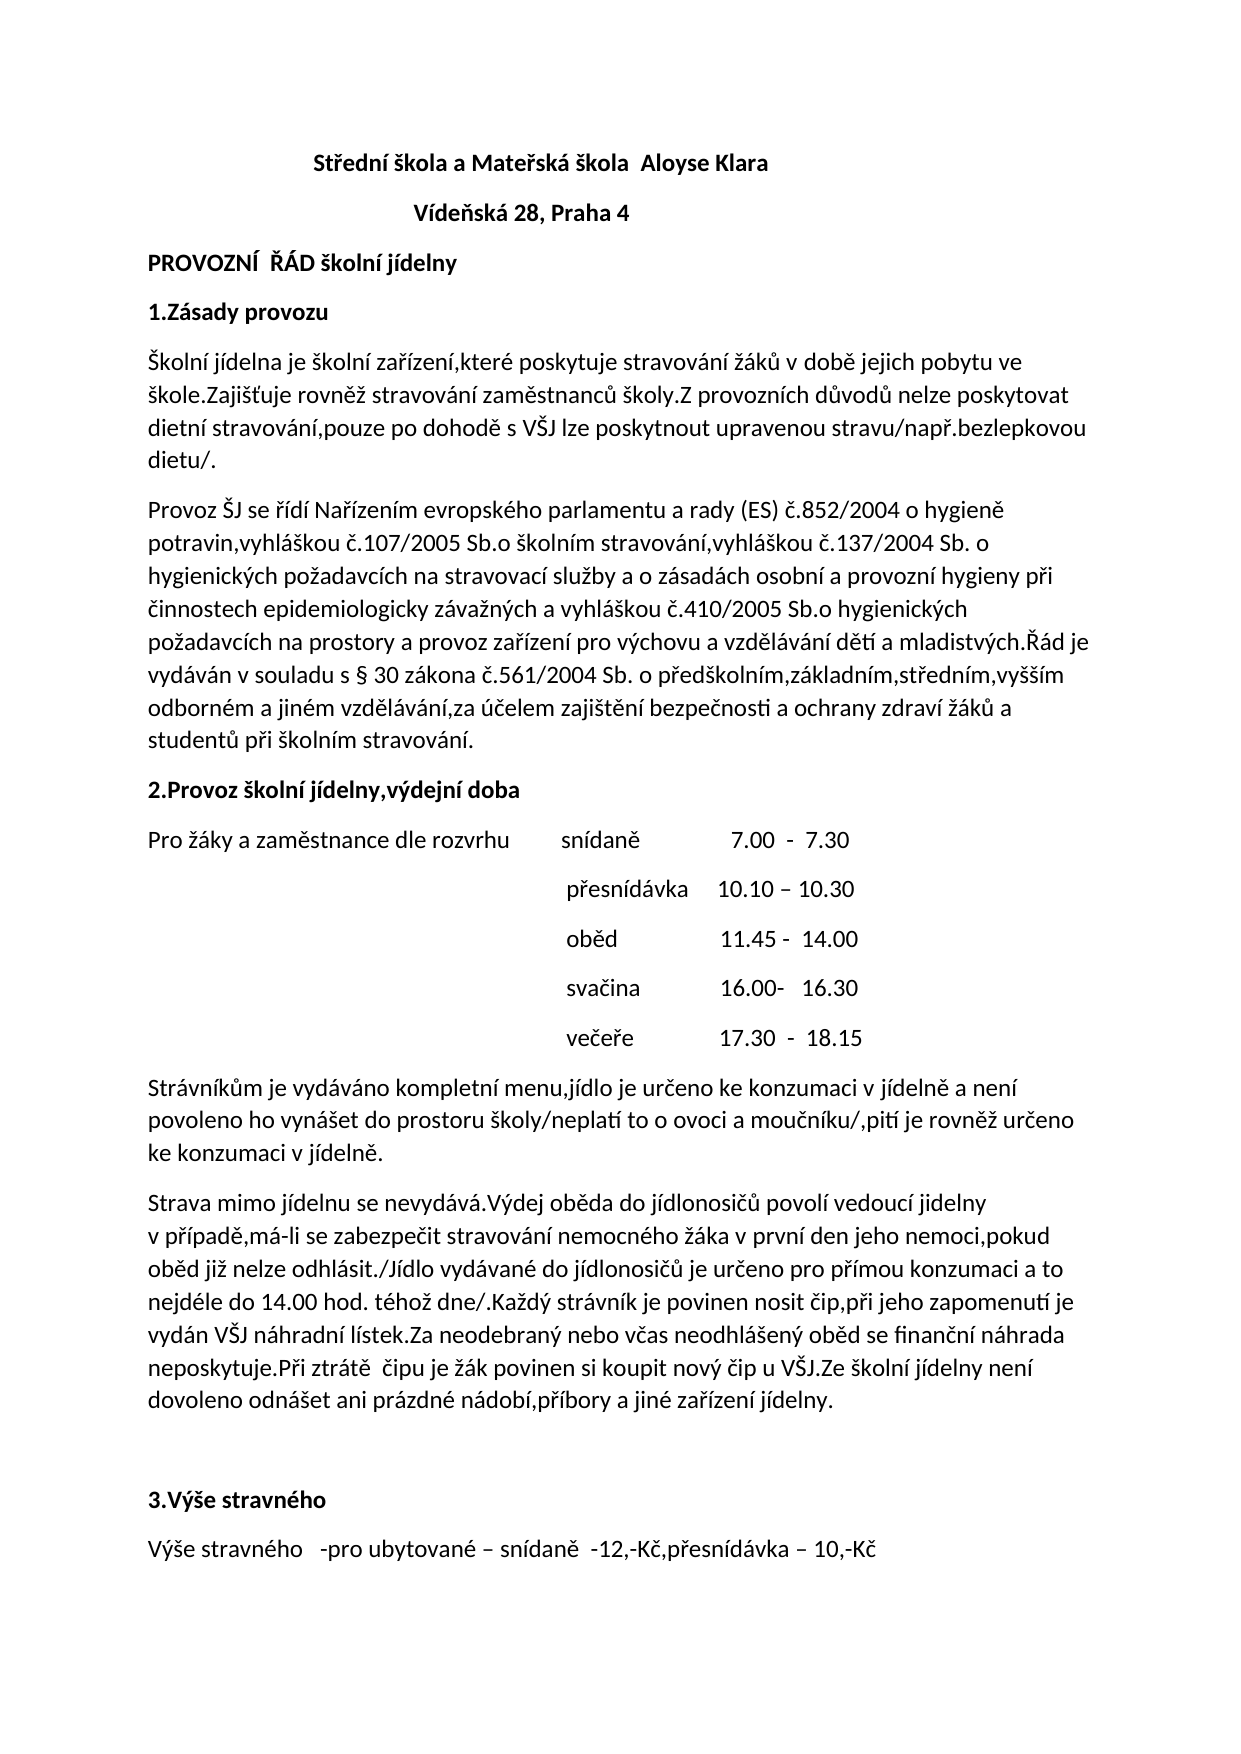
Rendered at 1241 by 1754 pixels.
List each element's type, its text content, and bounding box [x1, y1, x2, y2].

text PROVOZNÍ ŘÁD školní jídelny [148, 247, 1093, 277]
text 1.Zásady provozu [148, 296, 1093, 327]
text 2.Provoz školní jídelny,výdejní doba [148, 774, 1093, 805]
text večeře 17.30 - 18.15 [148, 1022, 1093, 1053]
text Strava mimo jídelnu se nevydává.Výdej oběda do jídlonosičů povolí vedoucí jidelny v případě,má-li se zabezpečit stravování nemocného žáka v první den jeho nemoci,pokud oběd již nelze odhlásit./Jídlo vydávané do jídlonosičů je určeno pro přímou konzumaci a to nejdéle do 14.00 hod. téhož dne/.Každý strávník je povinen nosit čip,při jeho zapomenutí je vydán VŠJ náhradní lístek.Za neodebraný nebo včas neodhlášený oběd se finanční náhrada neposkytuje.Při ztrátě čipu je žák povinen si koupit nový čip u VŠJ.Ze školní jídelny není dovoleno odnášet ani prázdné nádobí,příbory a jiné zařízení jídelny. [148, 1187, 1093, 1415]
text Vídeňská 28, Praha 4 [148, 197, 1093, 228]
text Střední škola a Mateřská škola Aloyse Klara [148, 148, 1093, 178]
text přesnídávka 10.10 – 10.30 [148, 873, 1093, 904]
text Pro žáky a zaměstnance dle rozvrhu snídaně 7.00 - 7.30 [148, 824, 1093, 854]
text Školní jídelna je školní zařízení,které poskytuje stravování žáků v době jejich pobytu ve škole.Zajišťuje rovněž stravování zaměstnanců školy.Z provozních důvodů nelze poskytovat dietní stravování,pouze po dohodě s VŠJ lze poskytnout upravenou stravu/např.bezlepkovou dietu/. [148, 346, 1093, 475]
text oběd 11.45 - 14.00 [148, 923, 1093, 953]
text Výše stravného -pro ubytované – snídaně -12,-Kč,přesnídávka – 10,-Kč [148, 1533, 1093, 1564]
text Provoz ŠJ se řídí Nařízením evropského parlamentu a rady (ES) č.852/2004 o hygieně potravin,vyhláškou č.107/2005 Sb.o školním stravování,vyhláškou č.137/2004 Sb. o hygienických požadavcích na stravovací služby a o zásadách osobní a provozní hygieny při činnostech epidemiologicky závažných a vyhláškou č.410/2005 Sb.o hygienických požadavcích na prostory a provoz zařízení pro výchovu a vzdělávání dětí a mladistvých.Řád je vydáván v souladu s § 30 zákona č.561/2004 Sb. o předškolním,základním,středním,vyšším odborném a jiném vzdělávání,za účelem zajištění bezpečnosti a ochrany zdraví žáků a studentů při školním stravování. [148, 494, 1093, 755]
text svačina 16.00- 16.30 [148, 973, 1093, 1003]
text Strávníkům je vydáváno kompletní menu,jídlo je určeno ke konzumaci v jídelně a není povoleno ho vynášet do prostoru školy/neplatí to o ovoci a moučníku/,pití je rovněž určeno ke konzumaci v jídelně. [148, 1072, 1093, 1168]
text 3.Výše stravného [148, 1484, 1093, 1514]
